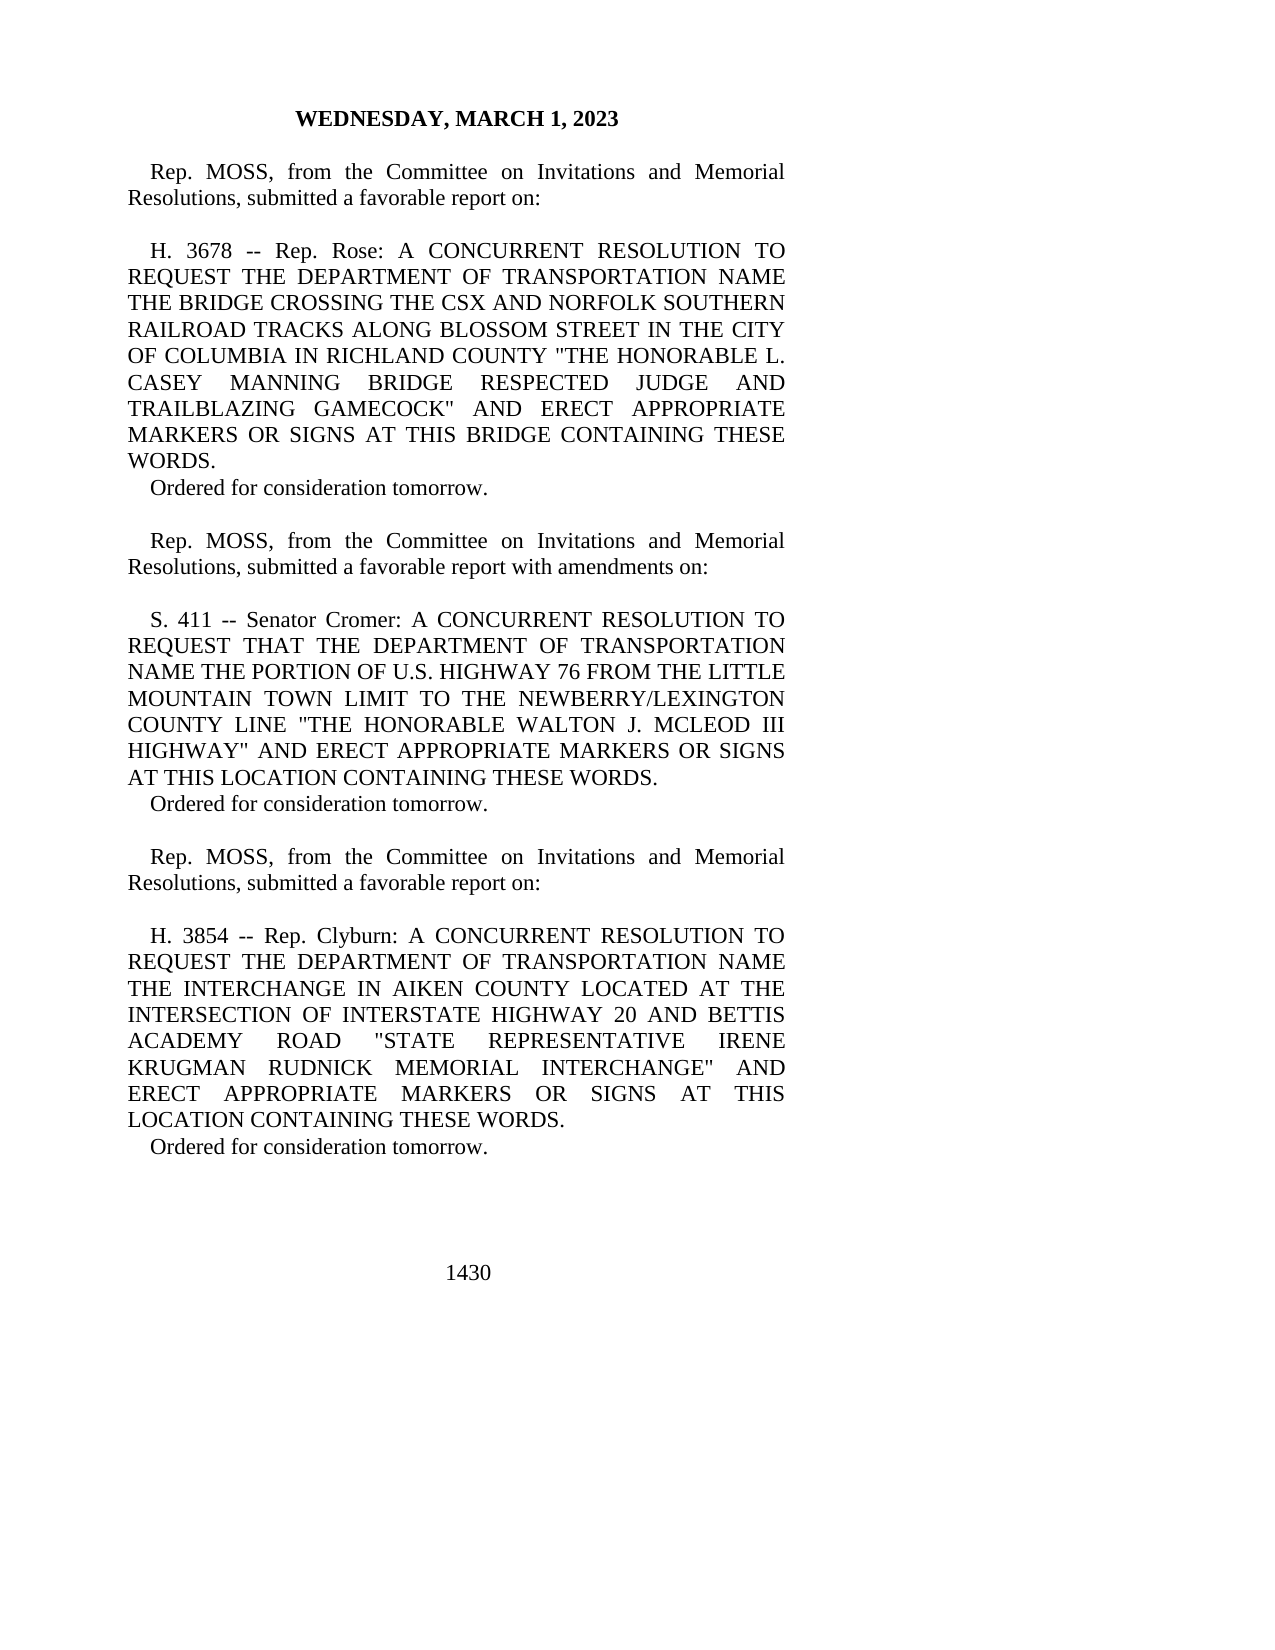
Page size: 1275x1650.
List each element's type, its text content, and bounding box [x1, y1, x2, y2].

text H. 3678 -- Rep. Rose: A CONCURRENT RESOLUTION TO REQUEST THE DEPARTMENT OF TRANSPORTATION NAME THE BRIDGE CROSSING THE CSX AND NORFOLK SOUTHERN RAILROAD TRACKS ALONG BLOSSOM STREET IN THE CITY OF COLUMBIA IN RICHLAND COUNTY "THE HONORABLE L. CASEY MANNING BRIDGE RESPECTED JUDGE AND TRAILBLAZING GAMECOCK" AND ERECT APPROPRIATE MARKERS OR SIGNS AT THIS BRIDGE CONTAINING THESE WORDS. [127, 237, 786, 474]
text Ordered for consideration tomorrow. [127, 790, 786, 817]
text Ordered for consideration tomorrow. [127, 474, 786, 500]
text Ordered for consideration tomorrow. [127, 1133, 786, 1159]
text Rep. MOSS, from the Committee on Invitations and Memorial Resolutions, submitted a favorable report with amendments on: [127, 527, 786, 579]
text H. 3854 -- Rep. Clyburn: A CONCURRENT RESOLUTION TO REQUEST THE DEPARTMENT OF TRANSPORTATION NAME THE INTERCHANGE IN AIKEN COUNTY LOCATED AT THE INTERSECTION OF INTERSTATE HIGHWAY 20 AND BETTIS ACADEMY ROAD "STATE REPRESENTATIVE IRENE KRUGMAN RUDNICK MEMORIAL INTERCHANGE" AND ERECT APPROPRIATE MARKERS OR SIGNS AT THIS LOCATION CONTAINING THESE WORDS. [127, 922, 786, 1133]
text Rep. MOSS, from the Committee on Invitations and Memorial Resolutions, submitted a favorable report on: [127, 843, 786, 896]
text Rep. MOSS, from the Committee on Invitations and Memorial Resolutions, submitted a favorable report on: [127, 158, 786, 210]
text S. 411 -- Senator Cromer: A CONCURRENT RESOLUTION TO REQUEST THAT THE DEPARTMENT OF TRANSPORTATION NAME THE PORTION OF U.S. HIGHWAY 76 FROM THE LITTLE MOUNTAIN TOWN LIMIT TO THE NEWBERRY/LEXINGTON COUNTY LINE "THE HONORABLE WALTON J. MCLEOD III HIGHWAY" AND ERECT APPROPRIATE MARKERS OR SIGNS AT THIS LOCATION CONTAINING THESE WORDS. [127, 606, 786, 790]
